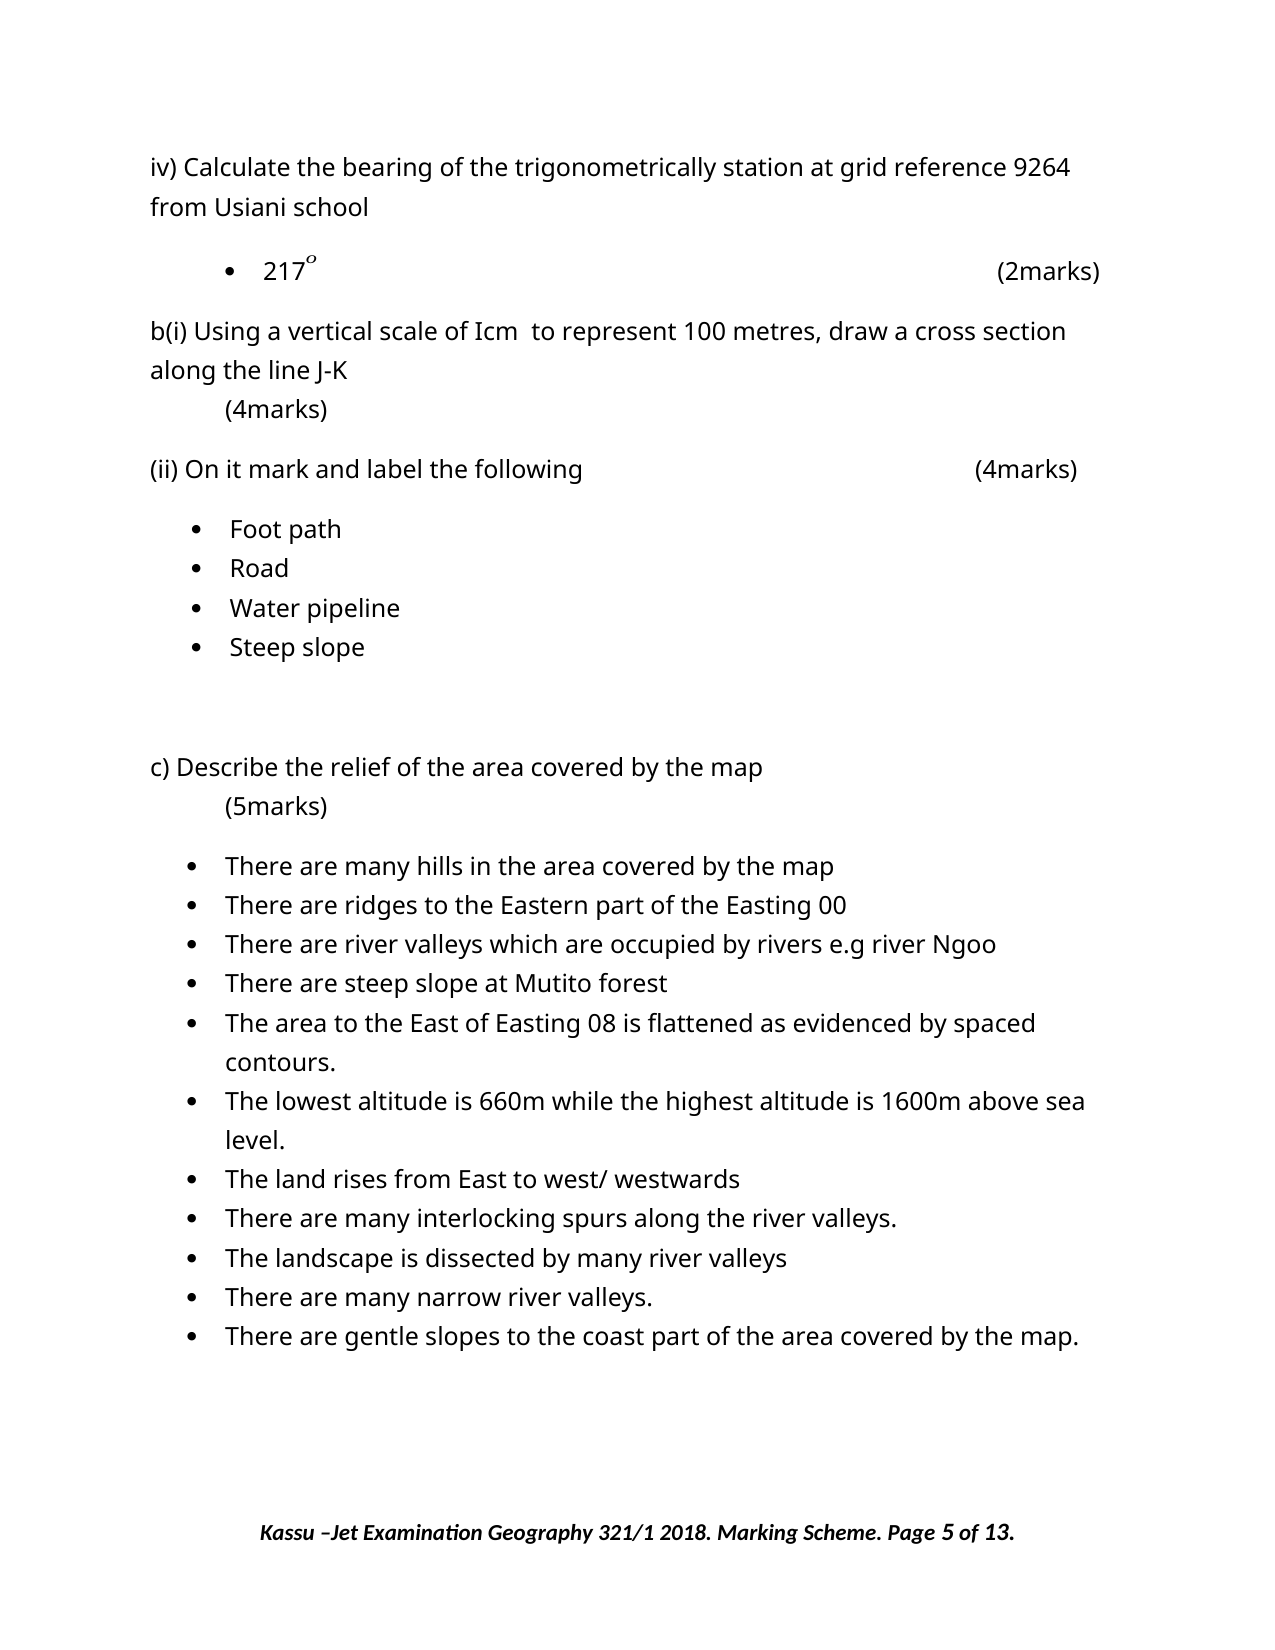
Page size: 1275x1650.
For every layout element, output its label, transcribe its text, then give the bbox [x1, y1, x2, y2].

list The land rises from East to west/ westwards [187, 1162, 1125, 1196]
list The landscape is dissected by many river valleys [187, 1240, 1125, 1274]
list There are steep slope at Mutito forest [187, 966, 1125, 1000]
list There are ridges to the Eastern part of the Easting 00 [187, 888, 1125, 922]
list There are gentle slopes to the coast part of the area covered by the map. [187, 1319, 1125, 1353]
list 217 (2marks) [225, 249, 1125, 288]
list The area to the East of Easting 08 is flattened as evidenced by spaced contours. [187, 1005, 1125, 1078]
text (ii) On it mark and label the following (4marks) [150, 452, 1125, 486]
text b(i) Using a vertical scale of Icm to represent 100 metres, draw a cross section along the line J-K (4marks) [150, 314, 1125, 426]
text c) Describe the relief of the area covered by the map (5marks) [150, 749, 1125, 823]
list There are many hills in the area covered by the map [187, 849, 1125, 883]
list There are many interlocking spurs along the river valleys. [187, 1201, 1125, 1235]
list Steep slope [192, 629, 1125, 663]
list Road [192, 551, 1125, 585]
list Foot path [192, 512, 1125, 546]
list There are river valleys which are occupied by rivers e.g river Ngoo [187, 927, 1125, 961]
list Water pipeline [192, 590, 1125, 624]
text iv) Calculate the bearing of the trigonometrically station at grid reference 9264 from Usiani school [150, 150, 1125, 223]
list The lowest altitude is 660m while the highest altitude is 1600m above sea level. [187, 1084, 1125, 1157]
list There are many narrow river valleys. [187, 1279, 1125, 1313]
